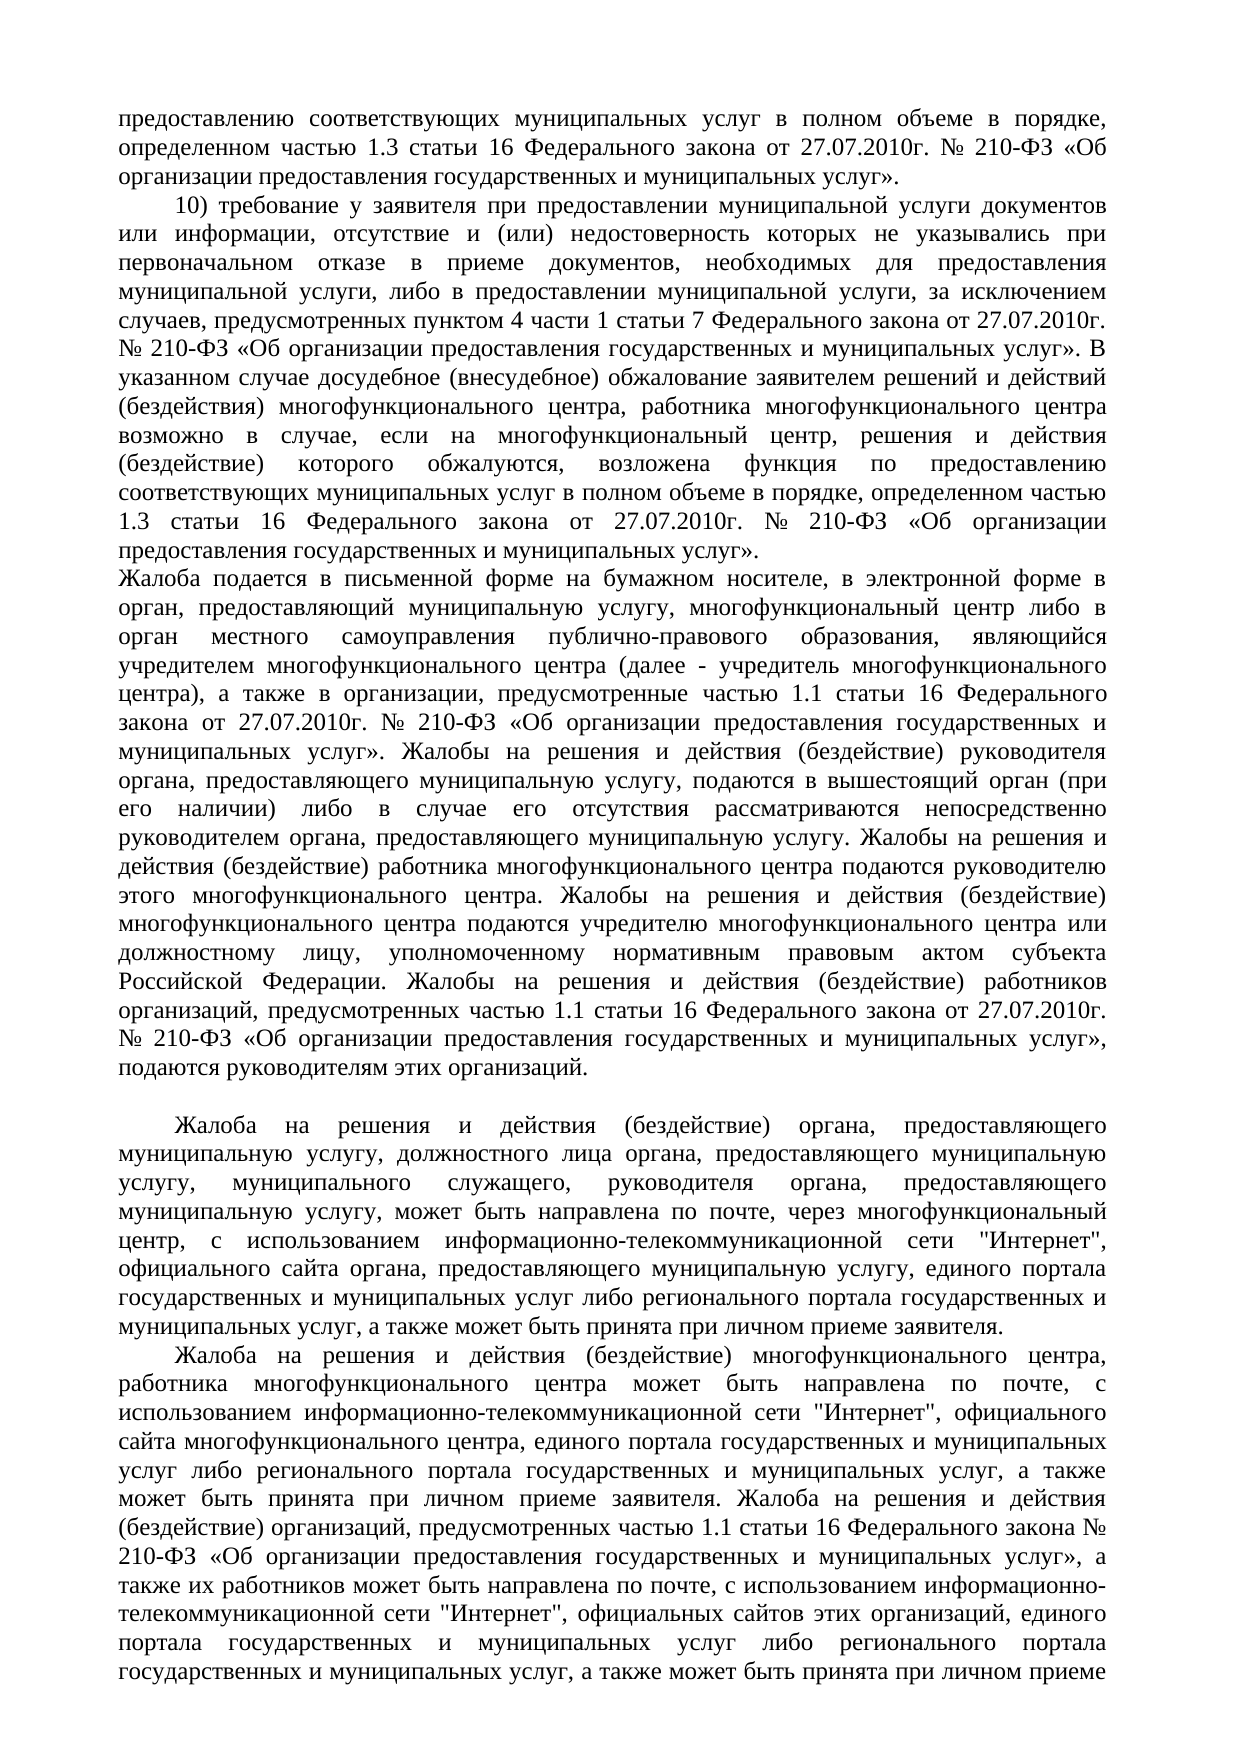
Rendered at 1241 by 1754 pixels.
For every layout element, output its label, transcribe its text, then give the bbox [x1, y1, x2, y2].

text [118, 103, 1107, 190]
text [118, 1340, 1107, 1685]
text 10) требование у заявителя при предоставлении муниципальной услуги документов или информации, отсутствие и (или) недостоверность которых не указывались при первоначальном отказе в приеме документов, необходимых для предоставления муниципальной услуги, либо в предоставлении муниципальной услуги, за исключением случаев, предусмотренных пунктом 4 части 1 статьи 7 Федерального закона от 27.07.2010г. № 210-ФЗ «Об организации предоставления государственных и муниципальных услуг». В указанном случае досудебное (внесудебное) обжалование заявителем решений и действий (бездействия) многофункционального центра, работника многофункционального центра возможно в случае, если на многофункциональный центр, решения и действия (бездействие) которого обжалуются, возложена функция по предоставлению соответствующих муниципальных услуг в полном объеме в порядке, определенном частью 1.3 статьи 16 Федерального закона от 27.07.2010г. № 210-ФЗ «Об организации предоставления государственных и муниципальных услуг». [118, 190, 1107, 563]
text Жалоба на решения и действия (бездействие) органа, предоставляющего муниципальную услугу, должностного лица органа, предоставляющего муниципальную услугу, муниципального служащего, руководителя органа, предоставляющего муниципальную услугу, может быть направлена по почте, через многофункциональный центр, с использованием информационно-телекоммуникационной сети "Интернет", официального сайта органа, предоставляющего муниципальную услугу, единого портала государственных и муниципальных услуг либо регионального портала государственных и муниципальных услуг, а также может быть принята при личном приеме заявителя. [118, 1110, 1107, 1340]
text Жалоба подается в письменной форме на бумажном носителе, в электронной форме в орган, предоставляющий муниципальную услугу, многофункциональный центр либо в орган местного самоуправления публично-правового образования, являющийся учредителем многофункционального центра (далее - учредитель многофункционального центра), а также в организации, предусмотренные частью 1.1 статьи 16 Федерального закона от 27.07.2010г. № 210-ФЗ «Об организации предоставления государственных и муниципальных услуг». Жалобы на решения и действия (бездействие) руководителя органа, предоставляющего муниципальную услугу, подаются в вышестоящий орган (при его наличии) либо в случае его отсутствия рассматриваются непосредственно руководителем органа, предоставляющего муниципальную услугу. Жалобы на решения и действия (бездействие) работника многофункционального центра подаются руководителю этого многофункционального центра. Жалобы на решения и действия (бездействие) многофункционального центра подаются учредителю многофункционального центра или должностному лицу, уполномоченному нормативным правовым актом субъекта Российской Федерации. Жалобы на решения и действия (бездействие) работников организаций, предусмотренных частью 1.1 статьи 16 Федерального закона от 27.07.2010г. № 210-ФЗ «Об организации предоставления государственных и муниципальных услуг», подаются руководителям этих организаций. [118, 563, 1107, 1081]
